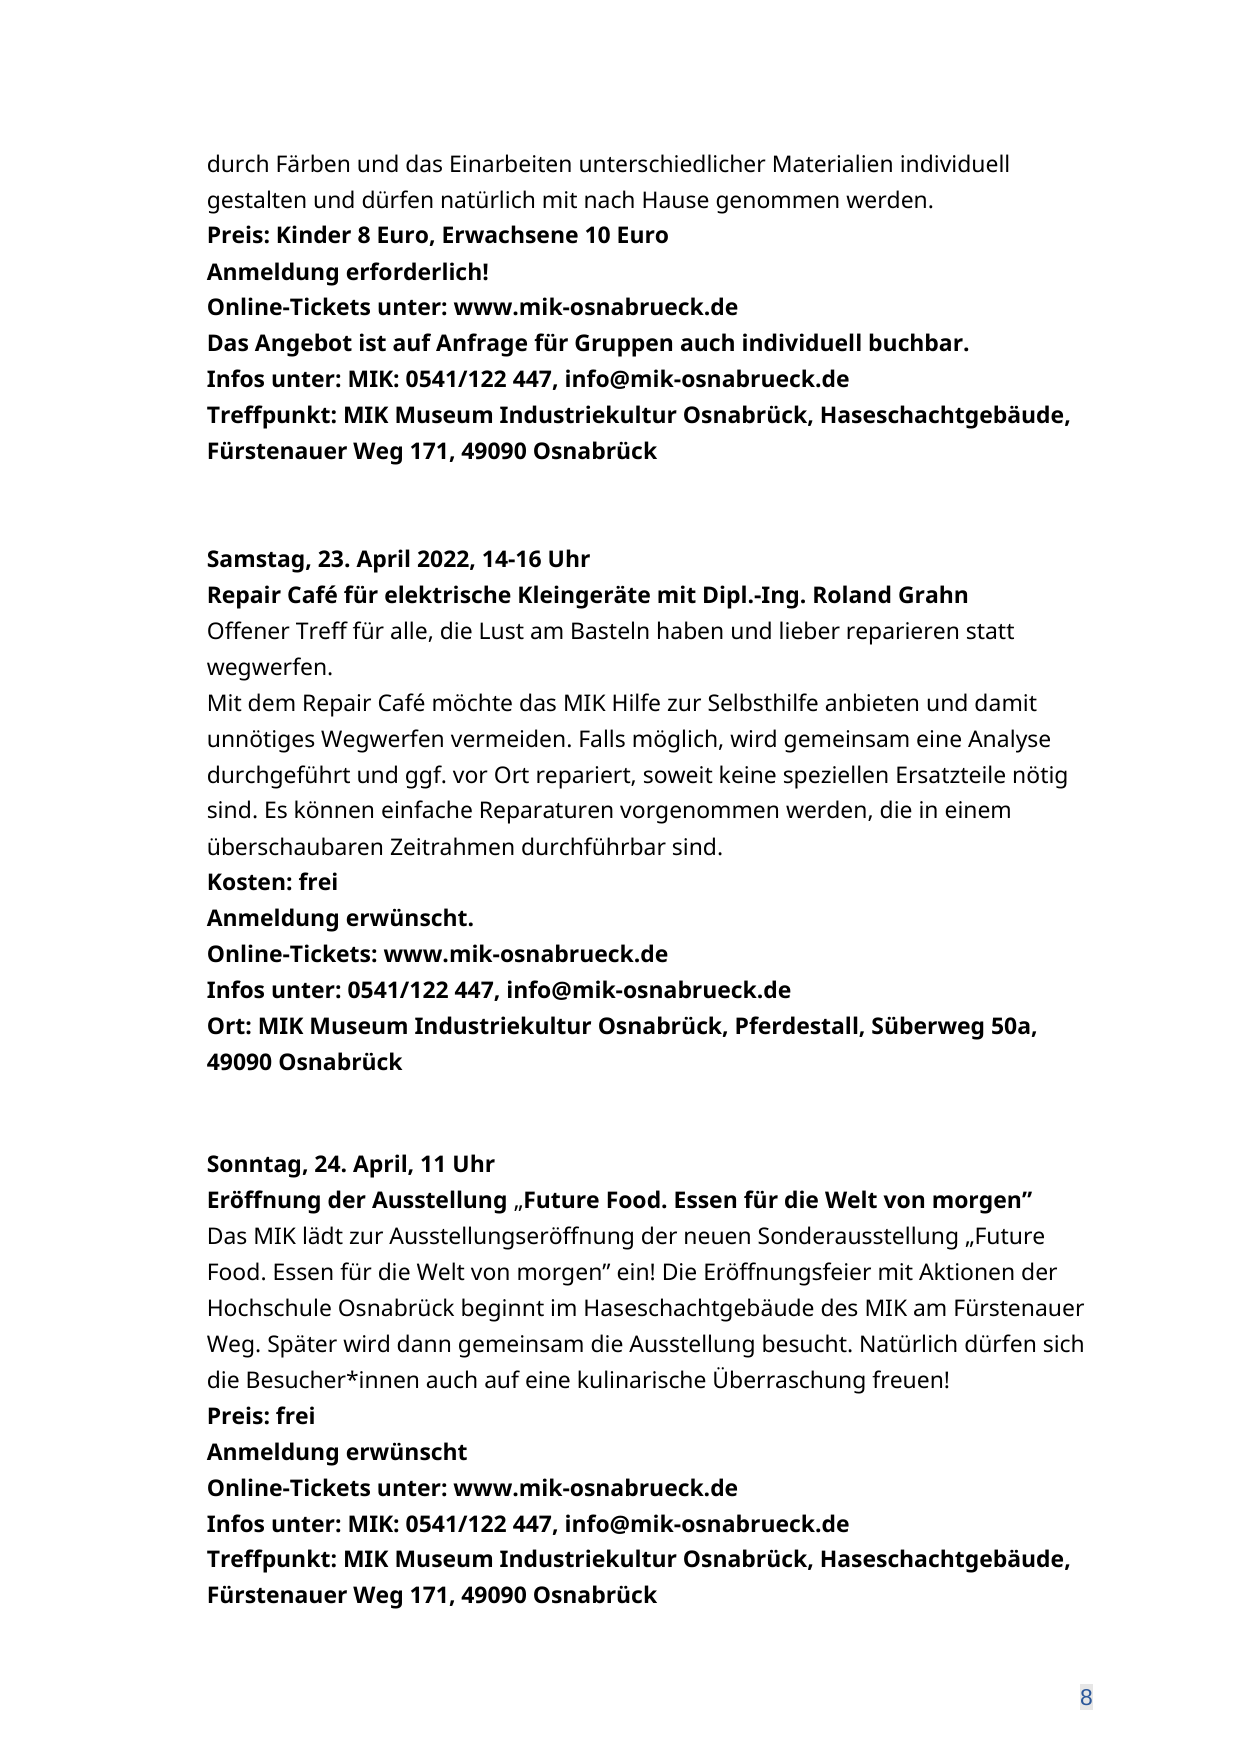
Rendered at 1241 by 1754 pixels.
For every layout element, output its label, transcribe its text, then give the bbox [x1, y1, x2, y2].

text Anmeldung erwünscht. [207, 902, 1093, 933]
text Offener Treff für alle, die Lust am Basteln haben und lieber reparieren statt wegwerfen. [207, 615, 1093, 682]
text Repair Café für elektrische Kleingeräte mit Dipl.-Ing. Roland Grahn [207, 579, 1093, 610]
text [207, 148, 1093, 215]
text Infos unter: 0541/122 447, info@mik-osnabrueck.de [207, 974, 1093, 1005]
text Online-Tickets: www.mik-osnabrueck.de [207, 938, 1093, 969]
text Samstag, 23. April 2022, 14-16 Uhr [207, 543, 1093, 574]
text Online-Tickets unter: www.mik-osnabrueck.de [207, 1472, 1093, 1503]
text Infos unter: MIK: 0541/122 447, info@mik-osnabrueck.de [207, 363, 1093, 394]
text Infos unter: MIK: 0541/122 447, info@mik-osnabrueck.de [207, 1507, 1093, 1539]
text Sonntag, 24. April, 11 Uhr Eröffnung der Ausstellung „Future Food. Essen für die Welt von morgen” Das MIK lädt zur Ausstellungseröffnung der neuen Sonderausstellung „Future Food. Essen für die Welt von morgen” ein! Die Eröffnungsfeier mit Aktionen der Hochschule Osnabrück beginnt im Haseschachtgebäude des MIK am Fürstenauer Weg. Später wird dann gemeinsam die Ausstellung besucht. Natürlich dürfen sich die Besucher*innen auch auf eine kulinarische Überraschung freuen! Preis: frei Anmeldung erwünscht [207, 1148, 1093, 1467]
text Treffpunkt: MIK Museum Industriekultur Osnabrück, Haseschachtgebäude, Fürstenauer Weg 171, 49090 Osnabrück [207, 1543, 1093, 1611]
text Treffpunkt: MIK Museum Industriekultur Osnabrück, Haseschachtgebäude, Fürstenauer Weg 171, 49090 Osnabrück [207, 399, 1093, 466]
text Ort: MIK Museum Industriekultur Osnabrück, Pferdestall, Süberweg 50a, 49090 Osnabrück [207, 1010, 1093, 1077]
text Kosten: frei [207, 866, 1093, 898]
text Mit dem Repair Café möchte das MIK Hilfe zur Selbsthilfe anbieten und damit unnötiges Wegwerfen vermeiden. Falls möglich, wird gemeinsam eine Analyse durchgeführt und ggf. vor Ort repariert, soweit keine speziellen Ersatzteile nötig sind. Es können einfache Reparaturen vorgenommen werden, die in einem überschaubaren Zeitrahmen durchführbar sind. [207, 687, 1093, 862]
text Preis: Kinder 8 Euro, Erwachsene 10 Euro Anmeldung erforderlich! [207, 219, 1093, 287]
text Online-Tickets unter: www.mik-osnabrueck.de [207, 291, 1093, 323]
text Das Angebot ist auf Anfrage für Gruppen auch individuell buchbar. [207, 327, 1093, 358]
